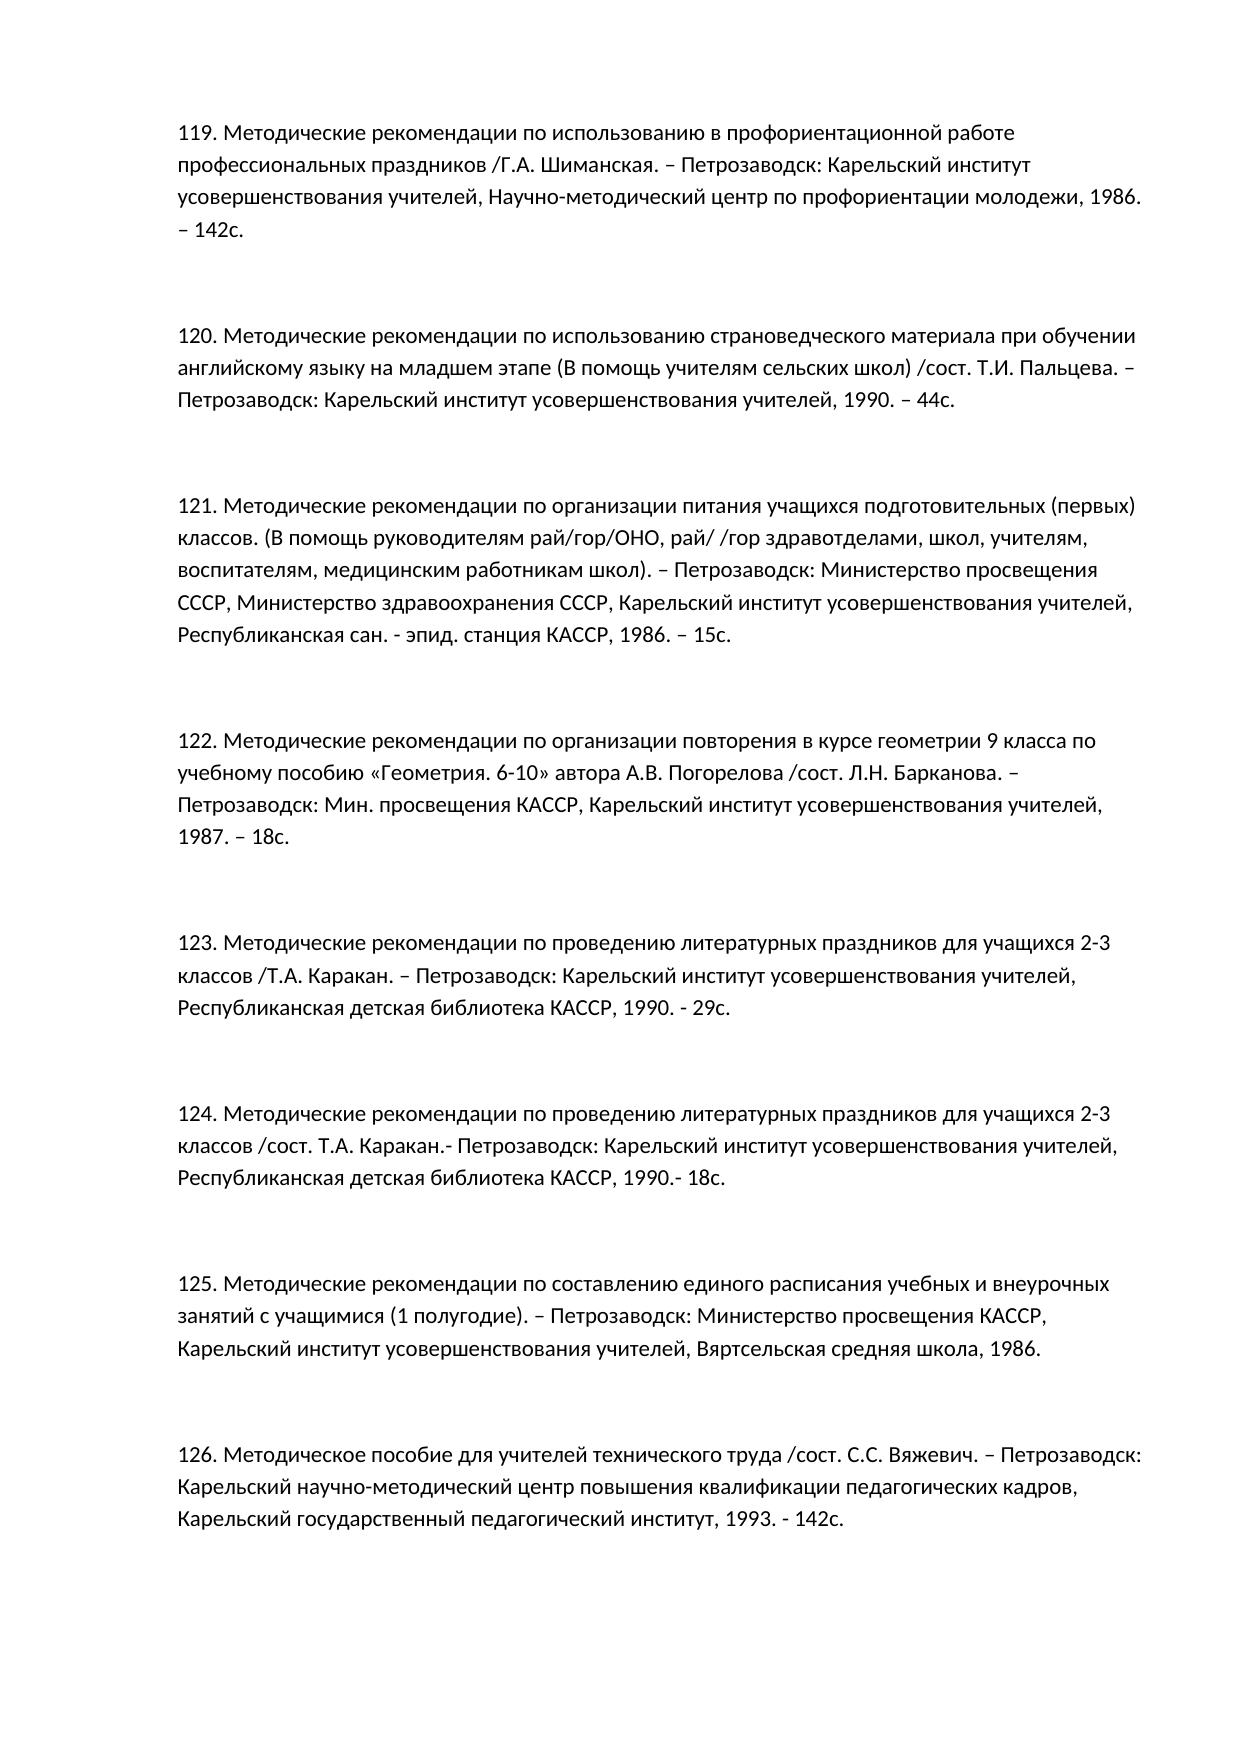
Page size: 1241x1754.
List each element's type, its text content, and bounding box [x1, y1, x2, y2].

text 126. Методическое пособие для учителей технического труда /сост. С.С. Вяжевич. – Петрозаводск: Карельский научно-методический центр повышения квалификации педагогических кадров, Карельский государственный педагогический институт, 1993. - 142с. [177, 1440, 1152, 1532]
text 123. Методические рекомендации по проведению литературных праздников для учащихся 2-3 классов /Т.А. Каракан. – Петрозаводск: Карельский институт усовершенствования учителей, Республиканская детская библиотека КАССР, 1990. - 29с. [177, 928, 1152, 1021]
text 121. Методические рекомендации по организации питания учащихся подготовительных (первых) классов. (В помощь руководителям рай/гор/ОНО, рай/ /гор здравотделами, школ, учителям, воспитателям, медицинским работникам школ). – Петрозаводск: Министерство просвещения СССР, Министерство здравоохранения СССР, Карельский институт усовершенствования учителей, Республиканская сан. - эпид. станция КАССР, 1986. – 15с. [177, 491, 1152, 648]
text 124. Методические рекомендации по проведению литературных праздников для учащихся 2-3 классов /cост. Т.А. Каракан.- Петрозаводск: Карельский институт усовершенствования учителей, Республиканская детская библиотека КАССР, 1990.- 18с. [177, 1099, 1152, 1191]
text 122. Методические рекомендации по организации повторения в курсе геометрии 9 класса по учебному пособию «Геометрия. 6-10» автора А.В. Погорелова /сост. Л.Н. Барканова. – Петрозаводск: Мин. просвещения КАССР, Карельский институт усовершенствования учителей, 1987. – 18с. [177, 726, 1152, 851]
text 119. Методические рекомендации по использованию в профориентационной работе профессиональных праздников /Г.А. Шиманская. – Петрозаводск: Карельский институт усовершенствования учителей, Научно-методический центр по профориентации молодежи, 1986. – 142с. [177, 118, 1152, 243]
text 125. Методические рекомендации по составлению единого расписания учебных и внеурочных занятий с учащимися (1 полугодие). – Петрозаводск: Министерство просвещения КАССР, Карельский институт усовершенствования учителей, Вяртсельская средняя школа, 1986. [177, 1269, 1152, 1362]
text 120. Методические рекомендации по использованию страноведческого материала при обучении английскому языку на младшем этапе (В помощь учителям сельских школ) /сост. Т.И. Пальцева. – Петрозаводск: Карельский институт усовершенствования учителей, 1990. – 44с. [177, 321, 1152, 413]
